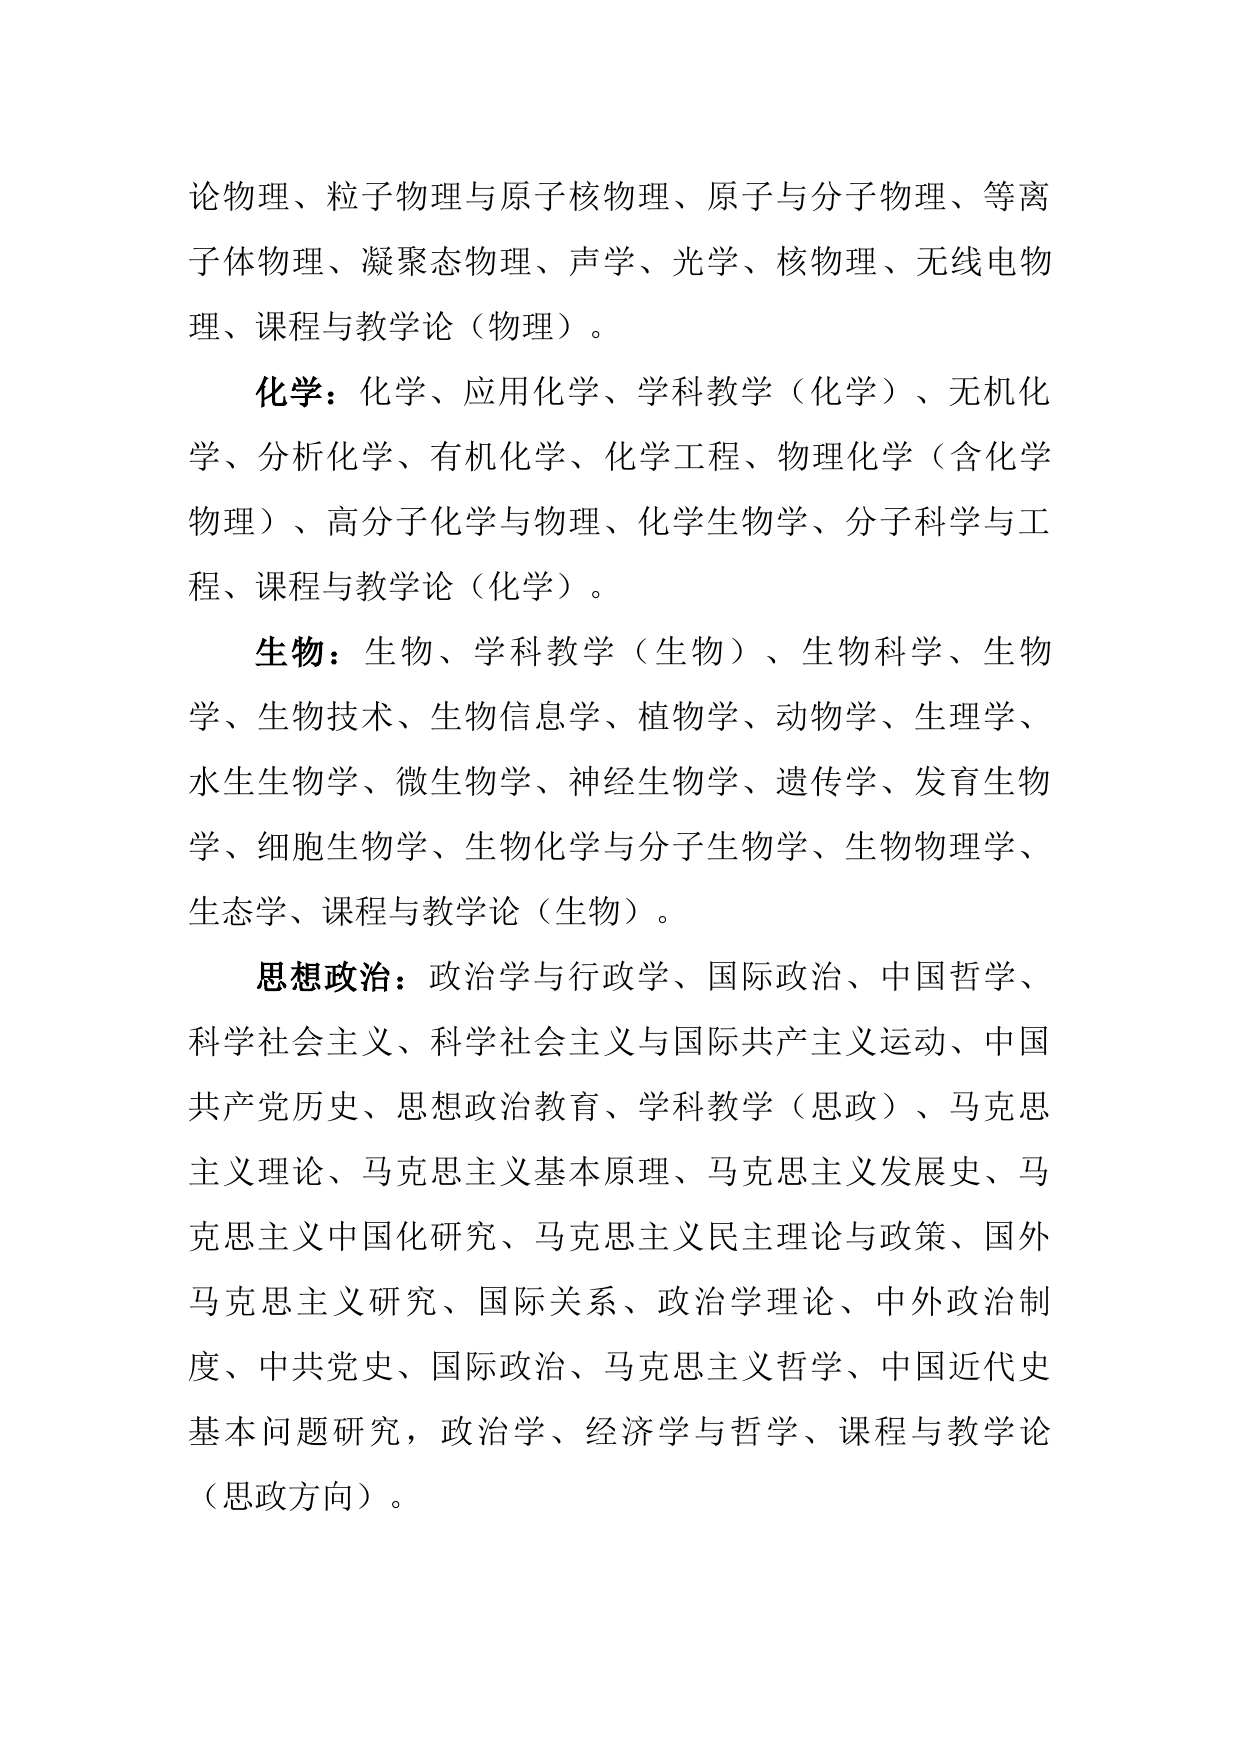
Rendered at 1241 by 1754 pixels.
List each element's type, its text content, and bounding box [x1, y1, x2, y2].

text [187, 162, 1053, 357]
text 生物：生物、学科教学（生物）、生物科学、生物学、生物技术、生物信息学、植物学、动物学、生理学、水生生物学、微生物学、神经生物学、遗传学、发育生物学、细胞生物学、生物化学与分子生物学、生物物理学、生态学、课程与教学论（生物）。 [187, 617, 1053, 942]
text 化学：化学、应用化学、学科教学（化学）、无机化学、分析化学、有机化学、化学工程、物理化学（含化学物理）、高分子化学与物理、化学生物学、分子科学与工程、课程与教学论（化学）。 [187, 357, 1053, 617]
text 思想政治：政治学与行政学、国际政治、中国哲学、科学社会主义、科学社会主义与国际共产主义运动、中国共产党历史、思想政治教育、学科教学（思政）、马克思主义理论、马克思主义基本原理、马克思主义发展史、马克思主义中国化研究、马克思主义民主理论与政策、国外马克思主义研究、国际关系、政治学理论、中外政治制度、中共党史、国际政治、马克思主义哲学、中国近代史基本问题研究，政治学、经济学与哲学、课程与教学论（思政方向）。 [187, 942, 1053, 1527]
